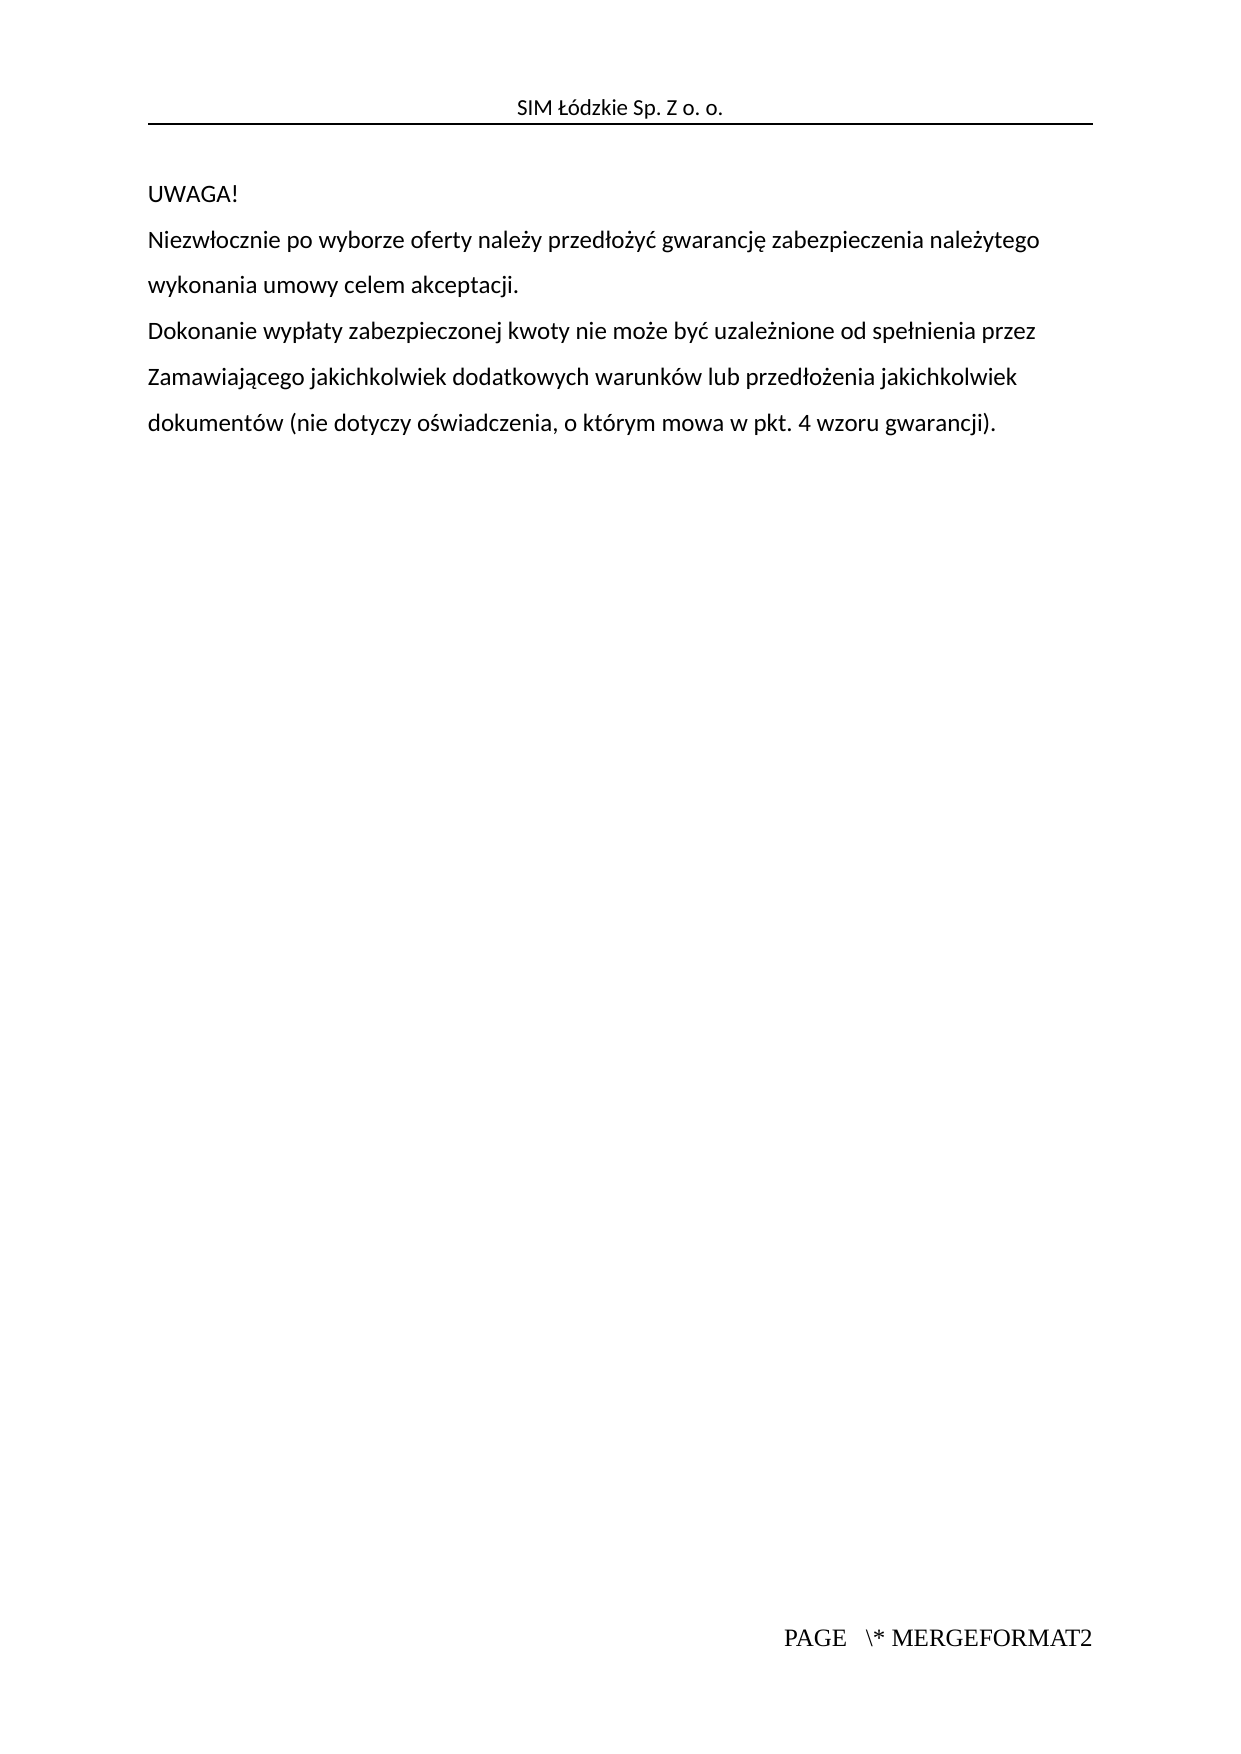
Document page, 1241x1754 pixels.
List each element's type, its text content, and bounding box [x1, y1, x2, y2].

text Niezwłocznie po wyborze oferty należy przedłożyć gwarancję zabezpieczenia należytego wykonania umowy celem akceptacji. [148, 224, 1093, 300]
text UWAGA! [148, 178, 1093, 209]
text Dokonanie wypłaty zabezpieczonej kwoty nie może być uzależnione od spełnienia przez Zamawiającego jakichkolwiek dodatkowych warunków lub przedłożenia jakichkolwiek dokumentów (nie dotyczy oświadczenia, o którym mowa w pkt. 4 wzoru gwarancji). [148, 315, 1093, 437]
